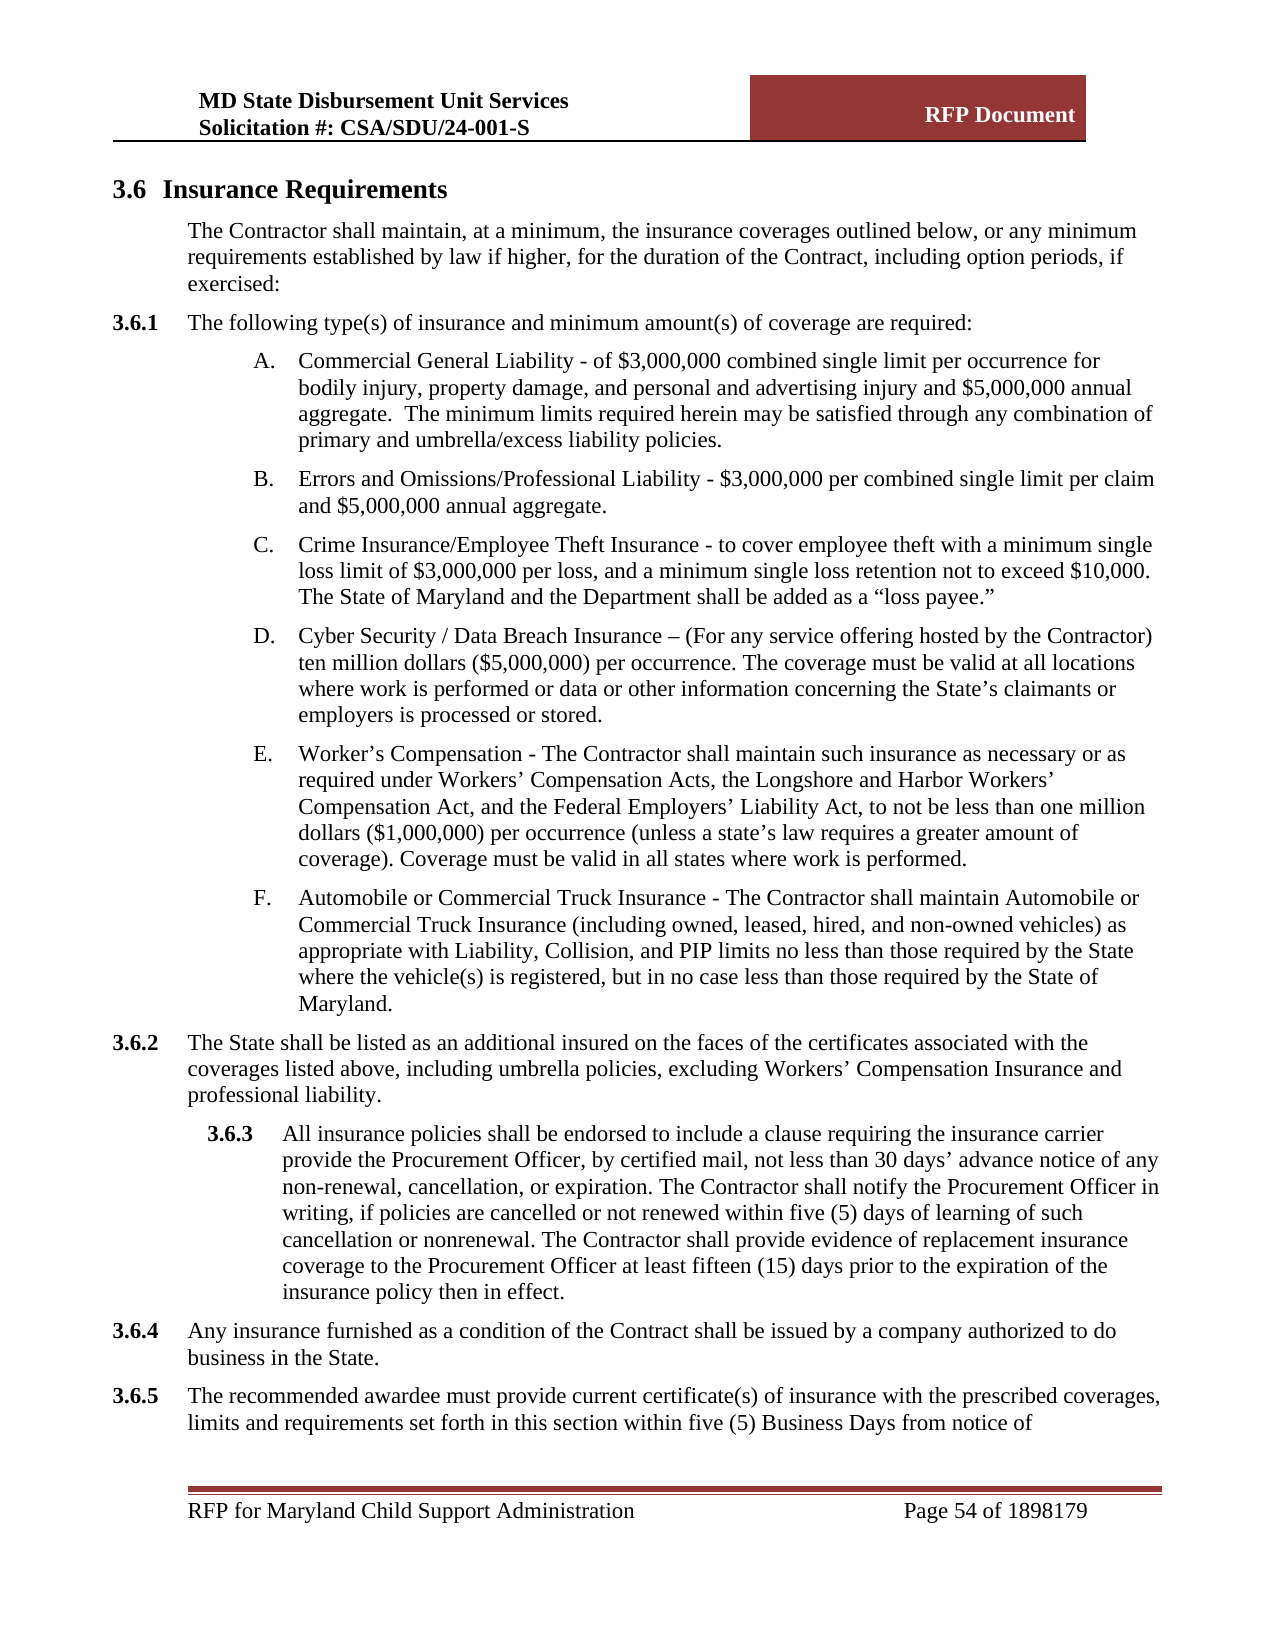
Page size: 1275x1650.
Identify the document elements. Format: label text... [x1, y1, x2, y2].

subtitle Insurance Requirements [112, 173, 1162, 204]
list Errors and Omissions/Professional Liability - $3,000,000 per combined single limit per claim and $5,000,000 annual aggregate. [253, 465, 1162, 518]
list All insurance policies shall be endorsed to include a clause requiring the insurance carrier provide the Procurement Officer, by certified mail, not less than 30 days’ advance notice of any non-renewal, cancellation, or expiration. The Contractor shall notify the Procurement Officer in writing, if policies are cancelled or not renewed within five (5) days of learning of such cancellation or nonrenewal. The Contractor shall provide evidence of replacement insurance coverage to the Procurement Officer at least fifteen (15) days prior to the expiration of the insurance policy then in effect. [207, 1120, 1162, 1305]
list Commercial General Liability - of $3,000,000 combined single limit per occurrence for bodily injury, property damage, and personal and advertising injury and $5,000,000 annual aggregate. The minimum limits required herein may be satisfied through any combination of primary and umbrella/excess liability policies. [253, 347, 1162, 453]
text The Contractor shall maintain, at a minimum, the insurance coverages outlined below, or any minimum requirements established by law if higher, for the duration of the Contract, including option periods, if exercised: [187, 217, 1162, 296]
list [112, 1382, 1162, 1435]
list Cyber Security / Data Breach Insurance – (For any service offering hosted by the Contractor) ten million dollars ($5,000,000) per occurrence. The coverage must be valid at all locations where work is performed or data or other information concerning the State’s claimants or employers is processed or stored. [253, 622, 1162, 728]
list Any insurance furnished as a condition of the Contract shall be issued by a company authorized to do business in the State. [112, 1317, 1162, 1370]
list Automobile or Commercial Truck Insurance - The Contractor shall maintain Automobile or Commercial Truck Insurance (including owned, leased, hired, and non-owned vehicles) as appropriate with Liability, Collision, and PIP limits no less than those required by the State where the vehicle(s) is registered, but in no case less than those required by the State of Maryland. [253, 884, 1162, 1016]
list The State shall be listed as an additional insured on the faces of the certificates associated with the coverages listed above, including umbrella policies, excluding Workers’ Compensation Insurance and professional liability. [112, 1029, 1162, 1108]
list Worker’s Compensation - The Contractor shall maintain such insurance as necessary or as required under Workers’ Compensation Acts, the Longshore and Harbor Workers’ Compensation Act, and the Federal Employers’ Liability Act, to not be less than one million dollars ($1,000,000) per occurrence (unless a state’s law requires a greater amount of coverage). Coverage must be valid in all states where work is performed. [253, 740, 1162, 872]
list The following type(s) of insurance and minimum amount(s) of coverage are required: [112, 309, 1162, 335]
list Crime Insurance/Employee Theft Insurance - to cover employee theft with a minimum single loss limit of $3,000,000 per loss, and a minimum single loss retention not to exceed $10,000. The State of Maryland and the Department shall be added as a “loss payee.” [253, 531, 1162, 610]
